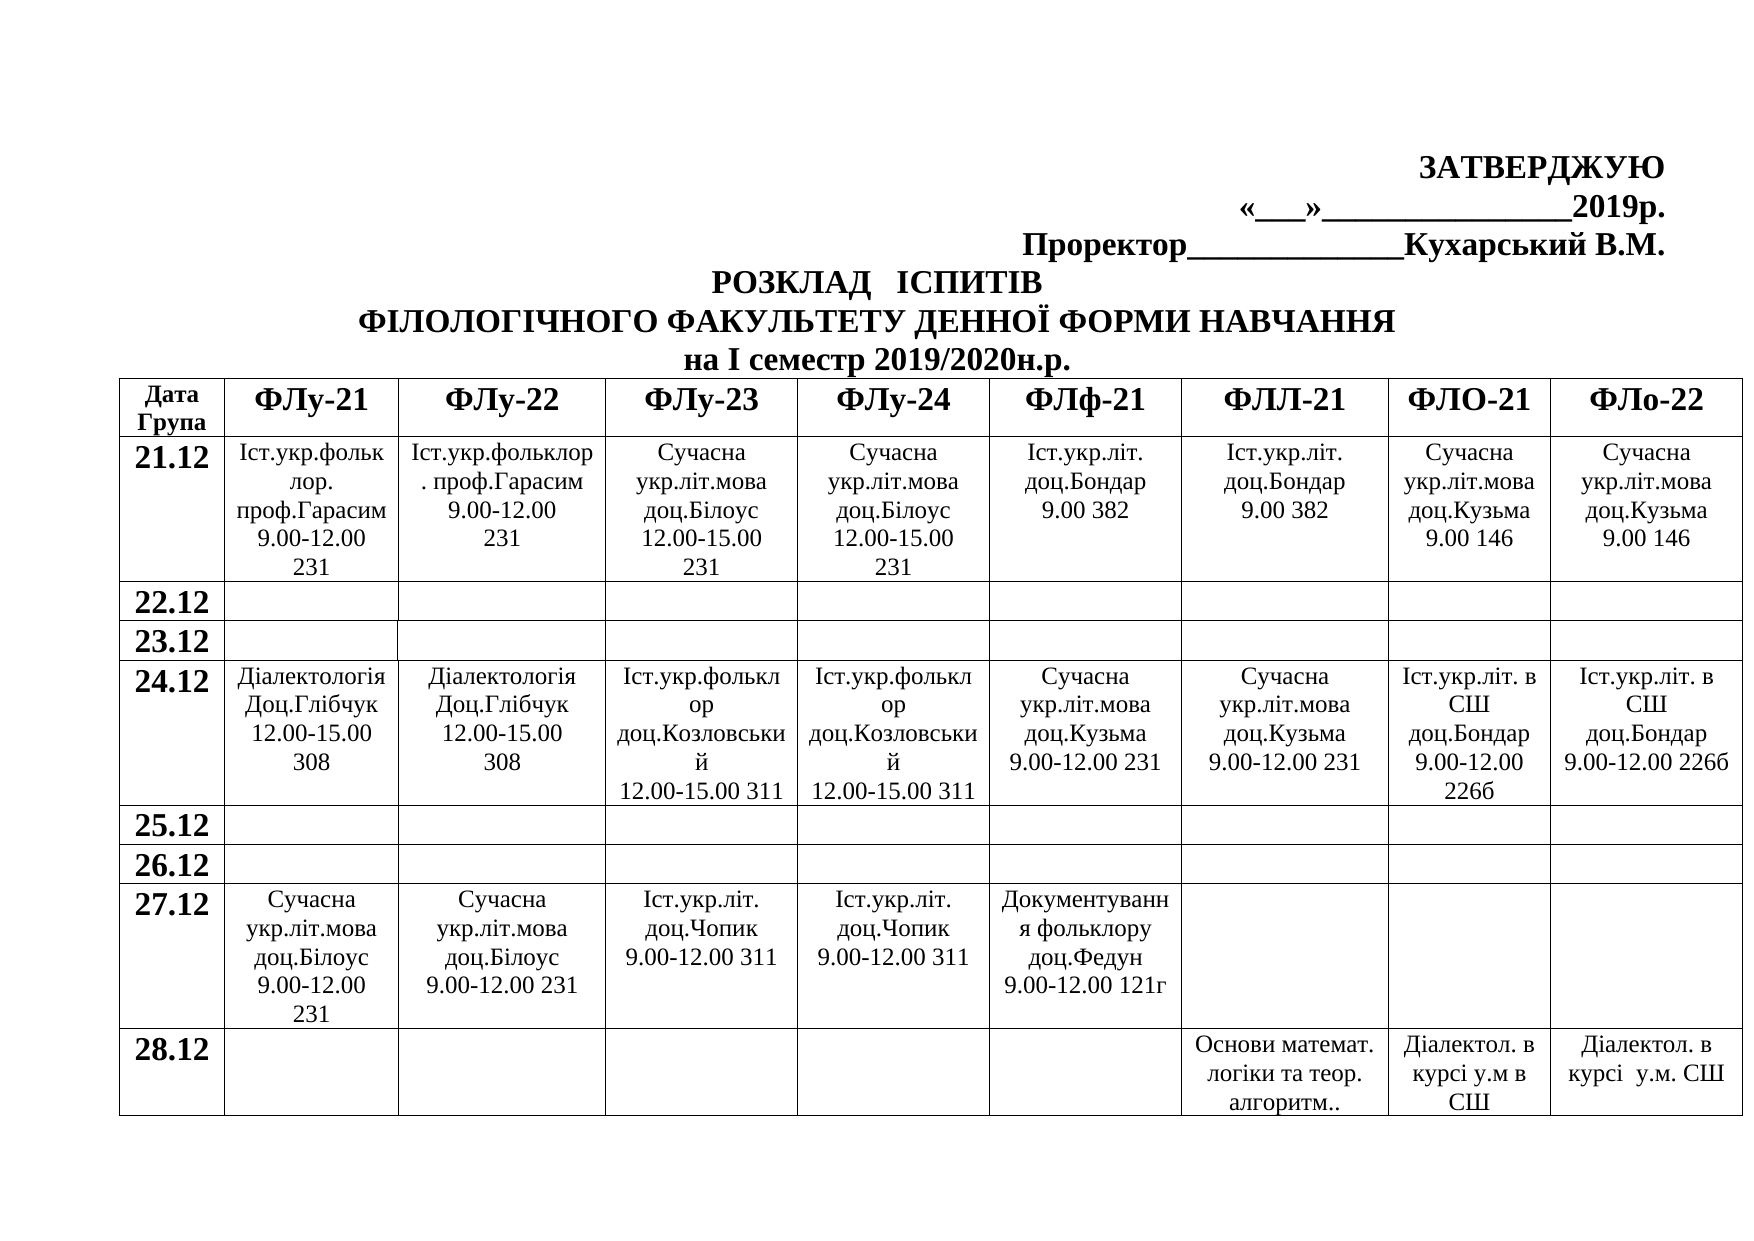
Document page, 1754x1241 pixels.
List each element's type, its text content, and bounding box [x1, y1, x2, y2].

table_header Дата Група [120, 379, 224, 436]
text «___»_______________2019р. [89, 186, 1665, 224]
table_cell Іст.укр.фольклор доц.Козловський 12.00-15.00 311 [798, 661, 989, 804]
table_cell [990, 806, 1181, 844]
table_cell [606, 621, 797, 660]
table_cell Сучасна укр.літ.мова доц.Білоус 12.00-15.00 231 [798, 437, 989, 581]
table_cell [798, 845, 989, 883]
table_header ФЛО-21 [1389, 379, 1550, 436]
table_header ФЛф-21 [990, 379, 1181, 436]
table_cell Іст.укр.літ. доц.Бондар 9.00 382 [990, 437, 1181, 581]
table_cell [1551, 806, 1742, 844]
table_cell Іст.укр.фольклор. проф.Гарасим 9.00-12.00 231 [399, 437, 605, 581]
table_cell [606, 845, 797, 883]
table_header ФЛЛ-21 [1182, 379, 1388, 436]
table_cell [1389, 806, 1550, 844]
table_cell Іст.укр.фольклор доц.Козловський 12.00-15.00 311 [606, 661, 797, 804]
table_cell [398, 621, 605, 660]
table_cell 28.12 [120, 1029, 224, 1115]
table_cell [606, 806, 797, 844]
text Проректор_____________Кухарський В.М. [89, 224, 1665, 263]
table_cell [399, 806, 605, 844]
table_cell Іст.укр.літ. доц.Чопик 9.00-12.00 311 [798, 884, 989, 1028]
table_cell [990, 582, 1181, 620]
table_cell 21.12 [120, 437, 224, 581]
table_cell [1389, 845, 1550, 883]
table_cell [1551, 621, 1742, 660]
table_cell Сучасна укр.літ.мова доц.Білоус 12.00-15.00 231 [606, 437, 797, 581]
table_cell [1182, 806, 1388, 844]
table_cell Сучасна укр.літ.мова доц.Кузьма 9.00 146 [1389, 437, 1550, 581]
table_cell [990, 1029, 1181, 1115]
table_cell [1182, 621, 1388, 660]
text на І семестр 2019/2020н.р. [89, 339, 1665, 378]
table_cell [225, 806, 398, 844]
table_cell Сучасна укр.літ.мова доц.Білоус 9.00-12.00 231 [225, 884, 398, 1028]
table_cell [1389, 582, 1550, 620]
table_cell [798, 1029, 989, 1115]
table_cell Іст.укр.літ. доц.Бондар 9.00 382 [1182, 437, 1388, 581]
table_cell 26.12 [120, 845, 224, 883]
table_cell Іст.укр.літ. в СШ доц.Бондар 9.00-12.00 226б [1551, 661, 1742, 804]
table_cell Іст.укр.фольклор. проф.Гарасим 9.00-12.00 231 [225, 437, 398, 581]
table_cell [1389, 1029, 1550, 1115]
table_cell Документування фольклору доц.Федун 9.00-12.00 121г [990, 884, 1181, 1028]
table_cell [798, 806, 989, 844]
table_header ФЛо-22 [1551, 379, 1742, 436]
table_cell [225, 582, 398, 620]
table_cell [1551, 845, 1742, 883]
table_cell [1551, 582, 1742, 620]
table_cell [1182, 1029, 1388, 1115]
table_cell 23.12 [120, 621, 224, 660]
text РОЗКЛАД ІСПИТІВ [89, 263, 1665, 301]
table_cell Діалектологія Доц.Глібчук 12.00-15.00 308 [225, 661, 398, 804]
table_cell Сучасна укр.літ.мова доц.Білоус 9.00-12.00 231 [399, 884, 605, 1028]
table_cell Сучасна укр.літ.мова доц.Кузьма 9.00-12.00 231 [990, 661, 1181, 804]
table_cell 25.12 [120, 806, 224, 844]
text ЗАТВЕРДЖУЮ [89, 148, 1665, 186]
table_cell [990, 621, 1181, 660]
table_header ФЛу-21 [225, 379, 398, 436]
text ФІЛОЛОГІЧНОГО ФАКУЛЬТЕТУ ДЕННОЇ ФОРМИ НАВЧАННЯ [89, 301, 1665, 339]
table_cell [606, 1029, 797, 1115]
table_cell 27.12 [120, 884, 224, 1028]
table_cell [1182, 845, 1388, 883]
table_cell [225, 845, 398, 883]
table_cell [798, 582, 989, 620]
table_cell 24.12 [120, 661, 224, 804]
table_cell [399, 845, 605, 883]
table_cell [225, 1029, 398, 1115]
table_cell [399, 1029, 605, 1115]
table_cell Іст.укр.літ. доц.Чопик 9.00-12.00 311 [606, 884, 797, 1028]
table_cell [1551, 884, 1742, 1028]
table_cell [798, 621, 989, 660]
table_cell [1389, 621, 1550, 660]
table_cell [1182, 582, 1388, 620]
table_cell [606, 582, 797, 620]
table_cell [225, 621, 397, 660]
table_cell [1182, 884, 1388, 1028]
table_cell [399, 582, 605, 620]
table_cell Діалектологія Доц.Глібчук 12.00-15.00 308 [399, 661, 605, 804]
table_cell Іст.укр.літ. в СШ доц.Бондар 9.00-12.00 226б [1389, 661, 1550, 804]
table_cell [990, 845, 1181, 883]
table_cell 22.12 [120, 582, 224, 620]
table_header ФЛу-22 [399, 379, 605, 436]
table_cell Сучасна укр.літ.мова доц.Кузьма 9.00-12.00 231 [1182, 661, 1388, 804]
table_header ФЛу-23 [606, 379, 797, 436]
table_header ФЛу-24 [798, 379, 989, 436]
table_cell [1389, 884, 1550, 1028]
table_cell Сучасна укр.літ.мова доц.Кузьма 9.00 146 [1551, 437, 1742, 581]
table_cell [1551, 1029, 1742, 1115]
